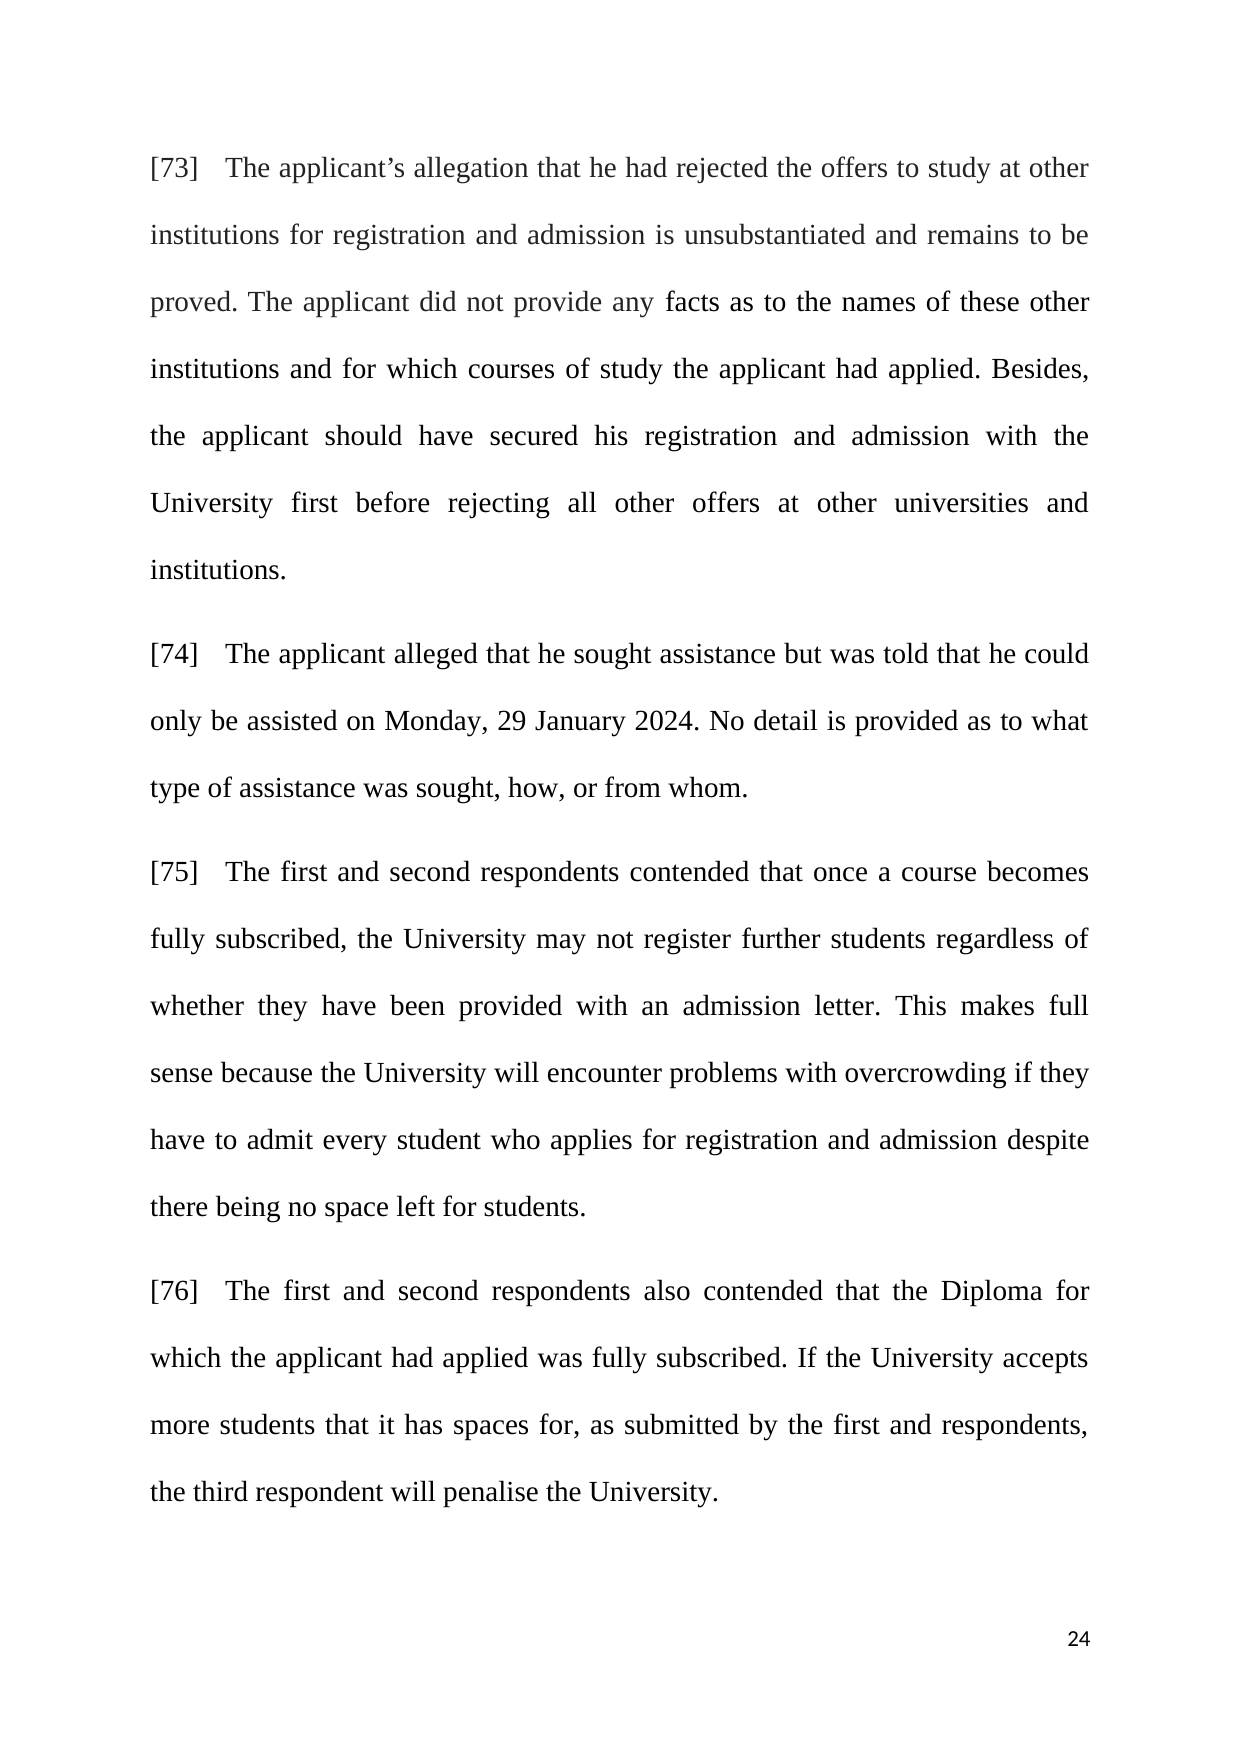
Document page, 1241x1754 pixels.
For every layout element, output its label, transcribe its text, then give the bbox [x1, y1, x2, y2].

text [73] The applicant’s allegation that he had rejected the offers to study at other institutions for registration and admission is unsubstantiated and remains to be proved. The applicant did not provide any facts as to the names of these other institutions and for which courses of study the applicant had applied. Besides, the applicant should have secured his registration and admission with the University first before rejecting all other offers at other universities and institutions. [150, 251, 1090, 586]
text [76] The first and second respondents also contended that the Diploma for which the applicant had applied was fully subscribed. If the University accepts more students that it has spaces for, as submitted by the first and respondents, the third respondent will penalise the University. [150, 1273, 1090, 1508]
text [74] The applicant alleged that he sought assistance but was told that he could only be assisted on Monday, 29 January 2024. No detail is provided as to what type of assistance was sought, how, or from whom. [150, 636, 1090, 804]
text [73] The applicant’s allegation that he had rejected the offers to study at other institutions for registration and admission is unsubstantiated and remains to be proved. The applicant did not provide any facts as to the names of these other institutions and for which courses of study the applicant had applied. Besides, the applicant should have secured his registration and admission with the University first before rejecting all other offers at other universities and institutions. [150, 150, 1090, 217]
text [75] The first and second respondents contended that once a course becomes fully subscribed, the University may not register further students regardless of whether they have been provided with an admission letter. This makes full sense because the University will encounter problems with overcrowding if they have to admit every student who applies for registration and admission despite there being no space left for students. [150, 854, 1090, 1223]
